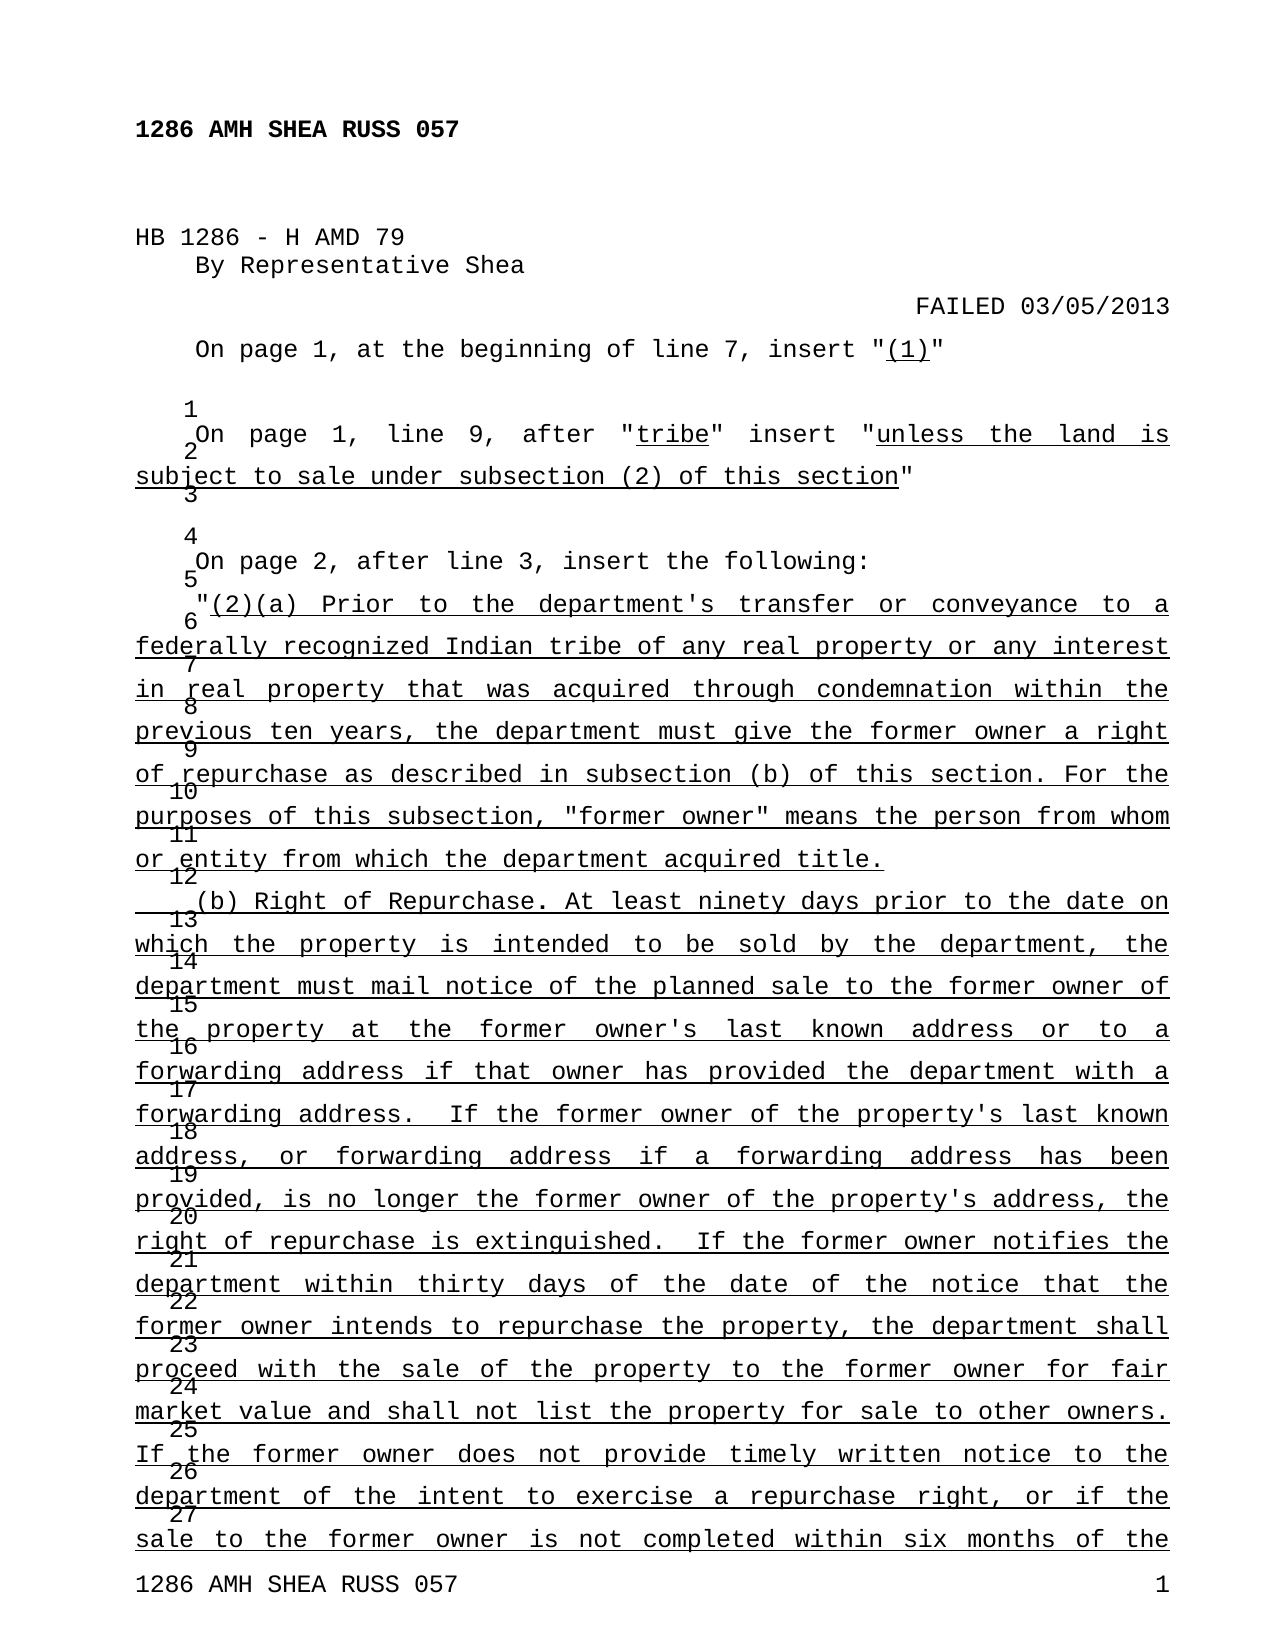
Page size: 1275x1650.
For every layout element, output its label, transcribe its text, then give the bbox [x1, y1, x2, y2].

text On page 1, at the beginning of line 7, insert "(1)" [135, 323, 1170, 366]
text On page 2, after line 3, insert the following: [135, 536, 1170, 578]
text "(2)(a) Prior to the department's transfer or conveyance to a federally recognized Indian tribe of any real property or any interest in real property that was acquired through condemnation within the previous ten years, the department must give the former owner a right of repurchase as described in subsection (b) of this section. For the purposes of this subsection, "former owner" means the person from whom or entity from which the department acquired title. [135, 578, 1170, 657]
text "(2)(a) Prior to the department's transfer or conveyance to a federally recognized Indian tribe of any real property or any interest in real property that was acquired through condemnation within the previous ten years, the department must give the former owner a right of repurchase as described in subsection (b) of this section. For the purposes of this subsection, "former owner" means the person from whom or entity from which the department acquired title. [135, 829, 1170, 876]
text On page 1, line 9, after "tribe" insert "unless the land is subject to sale under subsection (2) of this section" [135, 408, 1170, 493]
text "(2)(a) Prior to the department's transfer or conveyance to a federally recognized Indian tribe of any real property or any interest in real property that was acquired through condemnation within the previous ten years, the department must give the former owner a right of repurchase as described in subsection (b) of this section. For the purposes of this subsection, "former owner" means the person from whom or entity from which the department acquired title. [135, 659, 1170, 827]
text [135, 1509, 1170, 1550]
text - [135, 224, 1170, 252]
